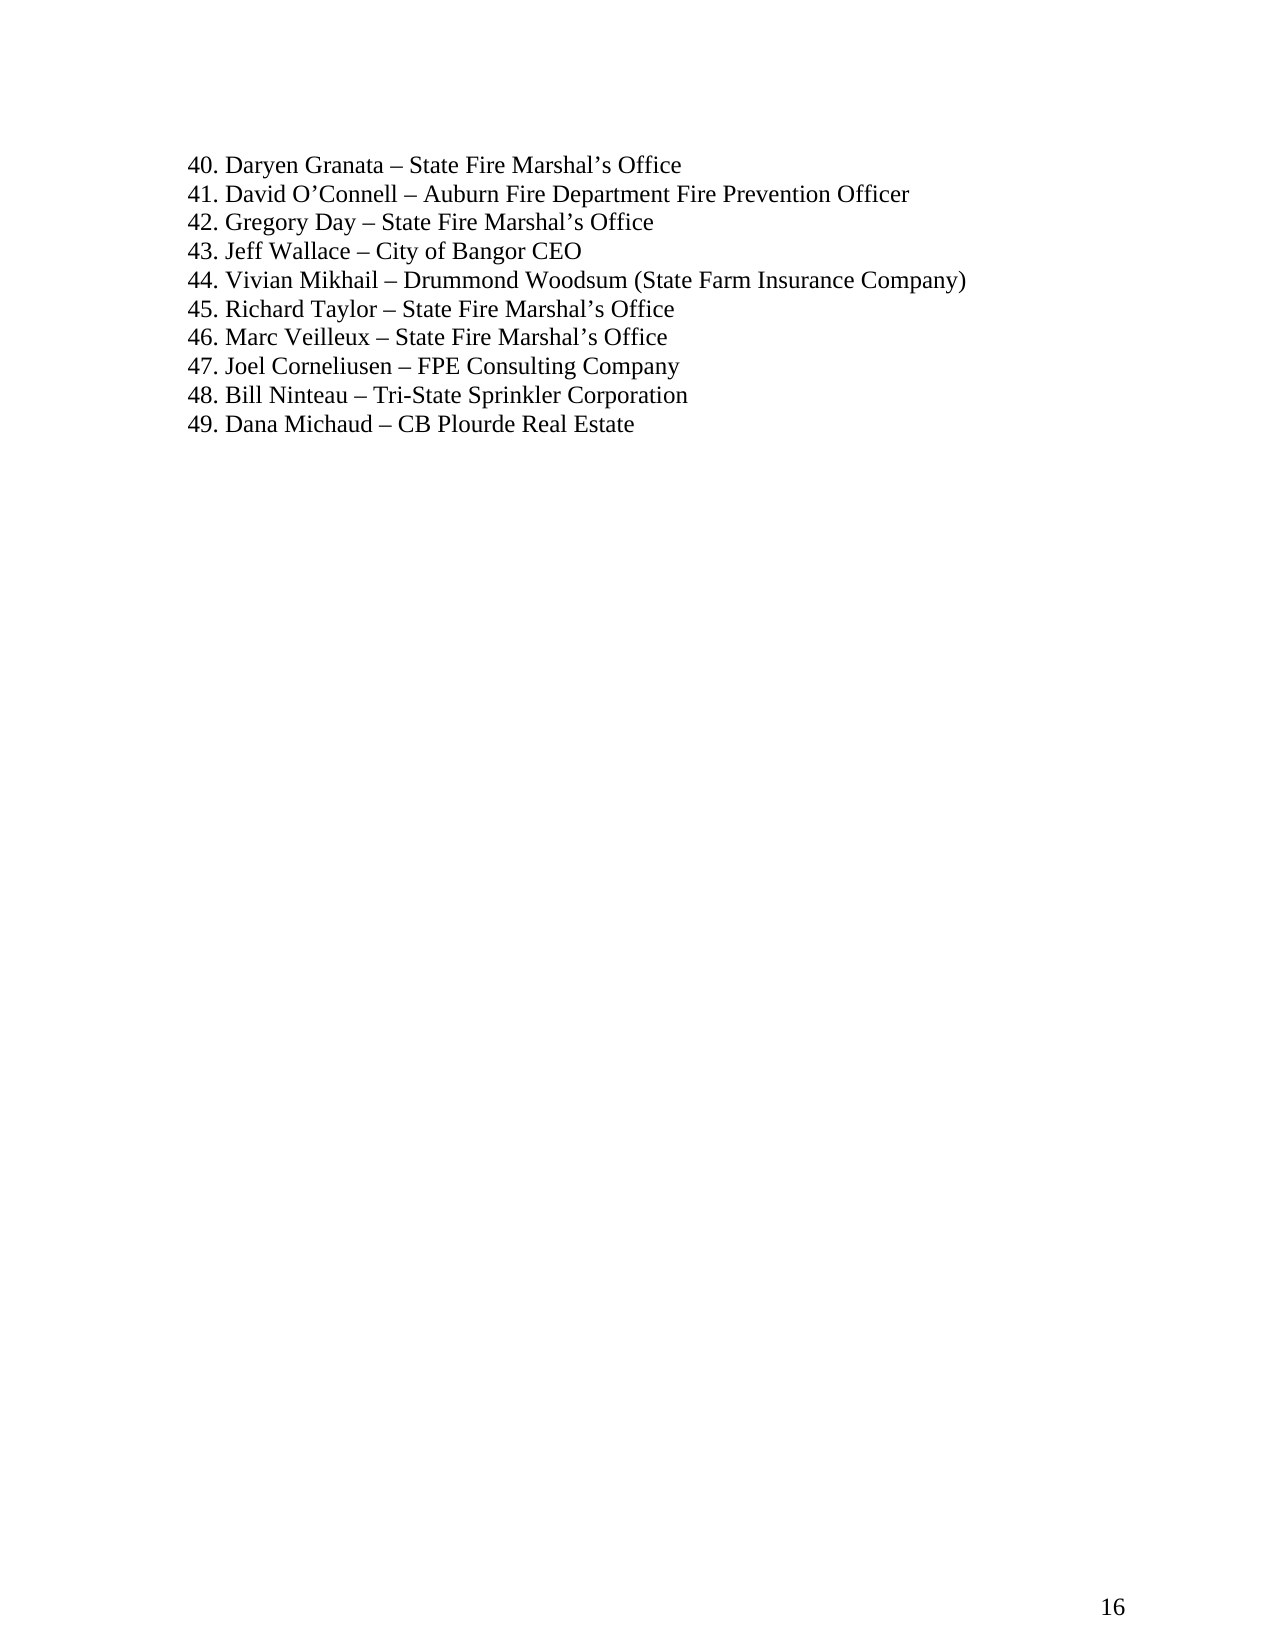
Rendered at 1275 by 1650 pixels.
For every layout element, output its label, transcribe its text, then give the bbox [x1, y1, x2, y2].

list Marc Veilleux – State Fire Marshal’s Office [187, 322, 1125, 351]
list Dana Michaud – CB Plourde Real Estate [187, 409, 1125, 437]
list Joel Corneliusen – FPE Consulting Company [187, 351, 1125, 380]
list Bill Ninteau – Tri-State Sprinkler Corporation [187, 380, 1125, 409]
list Daryen Granata – State Fire Marshal’s Office [187, 150, 1125, 179]
list David O’Connell – Auburn Fire Department Fire Prevention Officer [187, 179, 1125, 207]
list Vivian Mikhail – Drummond Woodsum (State Farm Insurance Company) [187, 265, 1125, 294]
list Richard Taylor – State Fire Marshal’s Office [187, 294, 1125, 322]
list Gregory Day – State Fire Marshal’s Office [187, 207, 1125, 236]
list Jeff Wallace – City of Bangor CEO [187, 236, 1125, 265]
